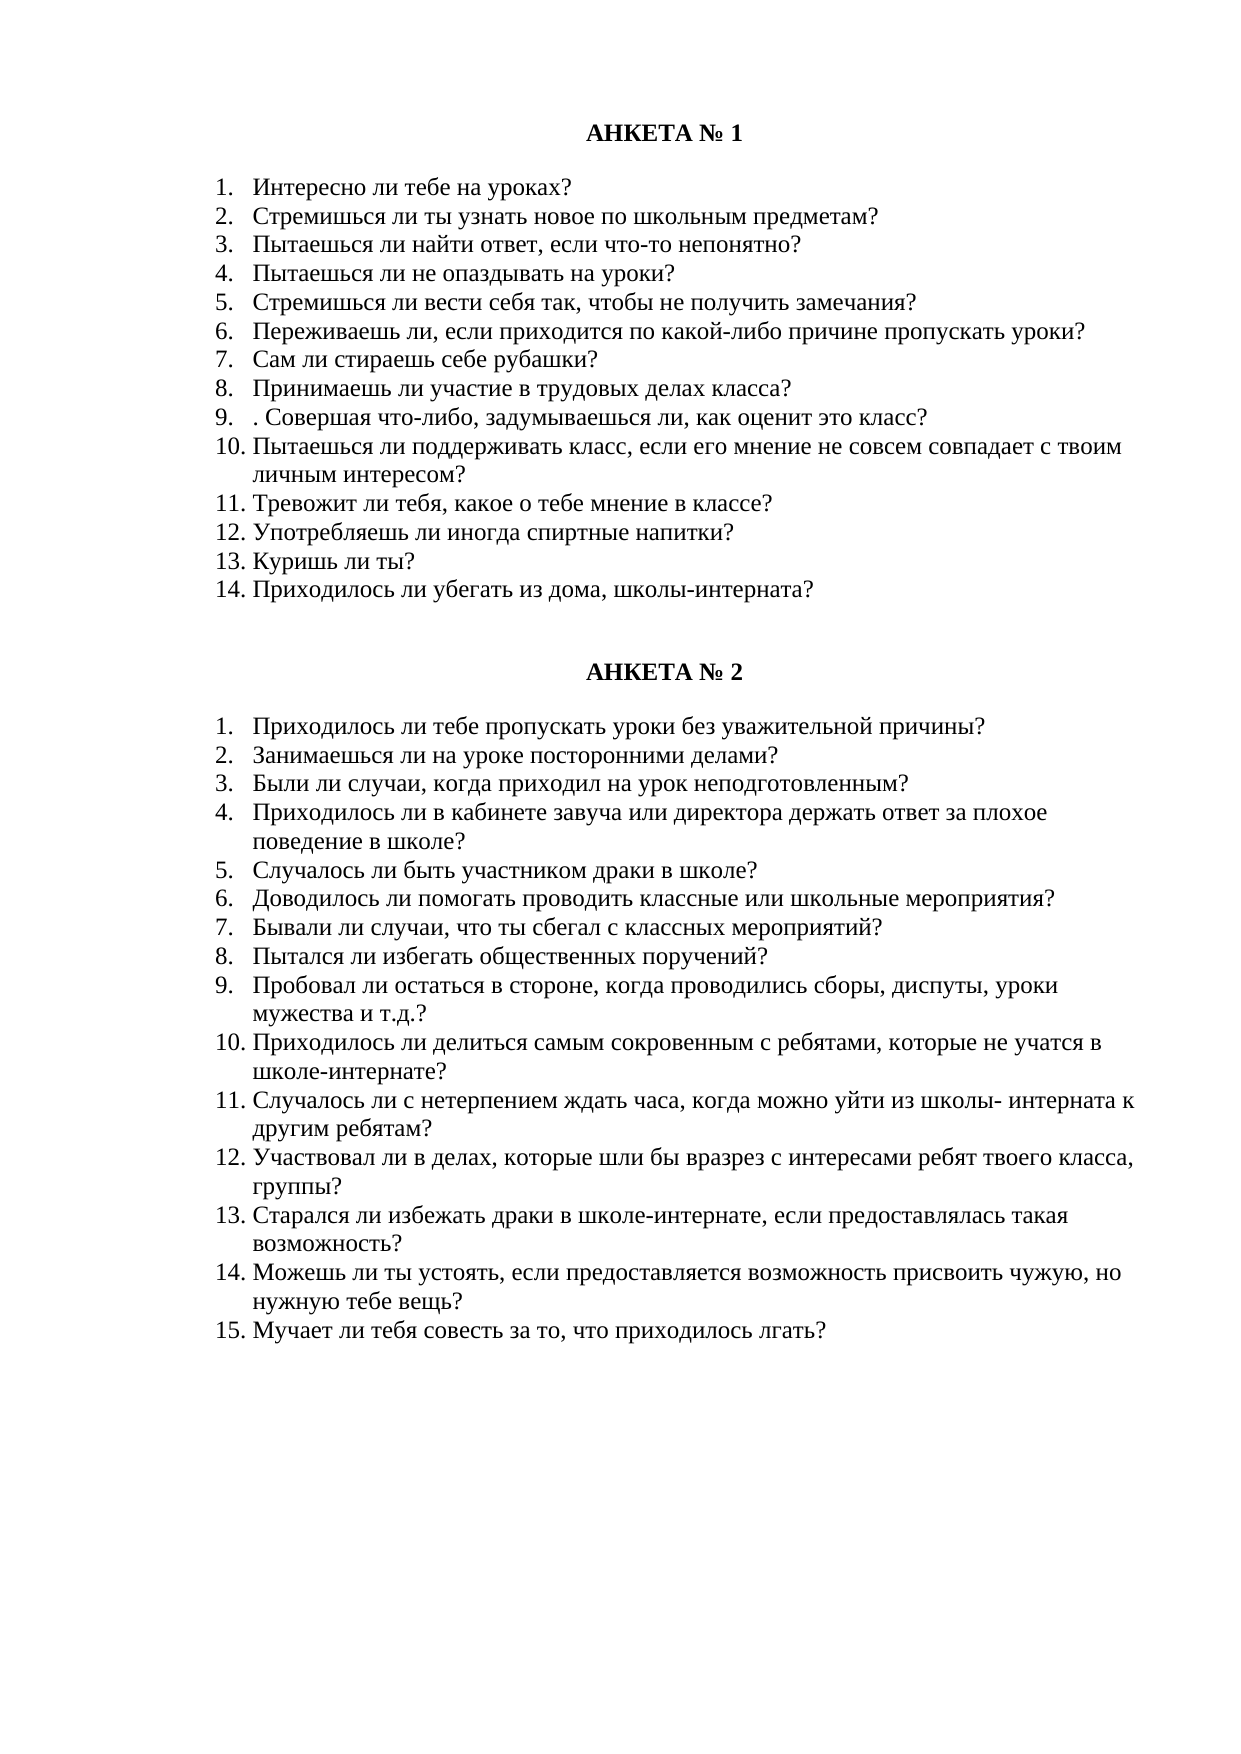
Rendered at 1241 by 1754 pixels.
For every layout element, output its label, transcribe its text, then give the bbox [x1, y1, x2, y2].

list Пытаешься ли не опаздывать на уроки? [215, 258, 1152, 287]
list Интересно ли тебе на уроках? [215, 172, 1152, 201]
list Приходилось ли делиться самым сокровенным с ребятами, которые не учатся в школе-интернате? [215, 1027, 1152, 1085]
list Пытался ли избегать общественных поручений? [215, 941, 1152, 970]
list Старался ли избежать драки в школе-интернате, если предоставлялась такая возможность? [215, 1200, 1152, 1257]
list Пытаешься ли найти ответ, если что-то непонятно? [215, 229, 1152, 258]
list Были ли случаи, когда приходил на урок неподготовленным? [215, 768, 1152, 797]
list Мучает ли тебя совесть за то, что приходилось лгать? [215, 1315, 1152, 1343]
list Стремишься ли ты узнать новое по школьным предметам? [215, 201, 1152, 229]
list Доводилось ли помогать проводить классные или школьные мероприятия? [215, 883, 1152, 912]
list Приходилось ли убегать из дома, школы-интерната? [215, 574, 1152, 603]
list Участвовал ли в делах, которые шли бы вразрез с интересами ребят твоего класса, группы? [215, 1142, 1152, 1200]
text АНКЕТА № 1 [177, 118, 1152, 147]
list Пробовал ли остаться в стороне, когда проводились сборы, диспуты, уроки мужества и т.д.? [215, 970, 1152, 1027]
list Приходилось ли в кабинете завуча или директора держать ответ за плохое поведение в школе? [215, 797, 1152, 855]
list Бывали ли случаи, что ты сбегал с классных мероприятий? [215, 912, 1152, 941]
list Пытаешься ли поддерживать класс, если его мнение не совсем совпадает с твоим личным интересом? [215, 431, 1152, 488]
list Случалось ли быть участником драки в школе? [215, 855, 1152, 883]
list Стремишься ли вести себя так, чтобы не получить замечания? [215, 287, 1152, 316]
list Тревожит ли тебя, какое о тебе мнение в классе? [215, 488, 1152, 517]
list Случалось ли с нетерпением ждать часа, когда можно уйти из школы- интерната к другим ребятам? [215, 1085, 1152, 1142]
list Принимаешь ли участие в трудовых делах класса? [215, 373, 1152, 402]
list Можешь ли ты устоять, если предоставляется возможность присвоить чужую, но нужную тебе вещь? [215, 1257, 1152, 1315]
list Сам ли стираешь себе рубашки? [215, 344, 1152, 373]
text АНКЕТА № 2 [177, 657, 1152, 686]
list Куришь ли ты? [215, 546, 1152, 574]
list Приходилось ли тебе пропускать уроки без уважительной причины? [215, 711, 1152, 740]
list Переживаешь ли, если приходится по какой-либо причине пропускать уроки? [215, 316, 1152, 344]
list Употребляешь ли иногда спиртные напитки? [215, 517, 1152, 546]
list . Совершая что-либо, задумываешься ли, как оценит это класс? [215, 402, 1152, 431]
list Занимаешься ли на уроке посторонними делами? [215, 740, 1152, 768]
